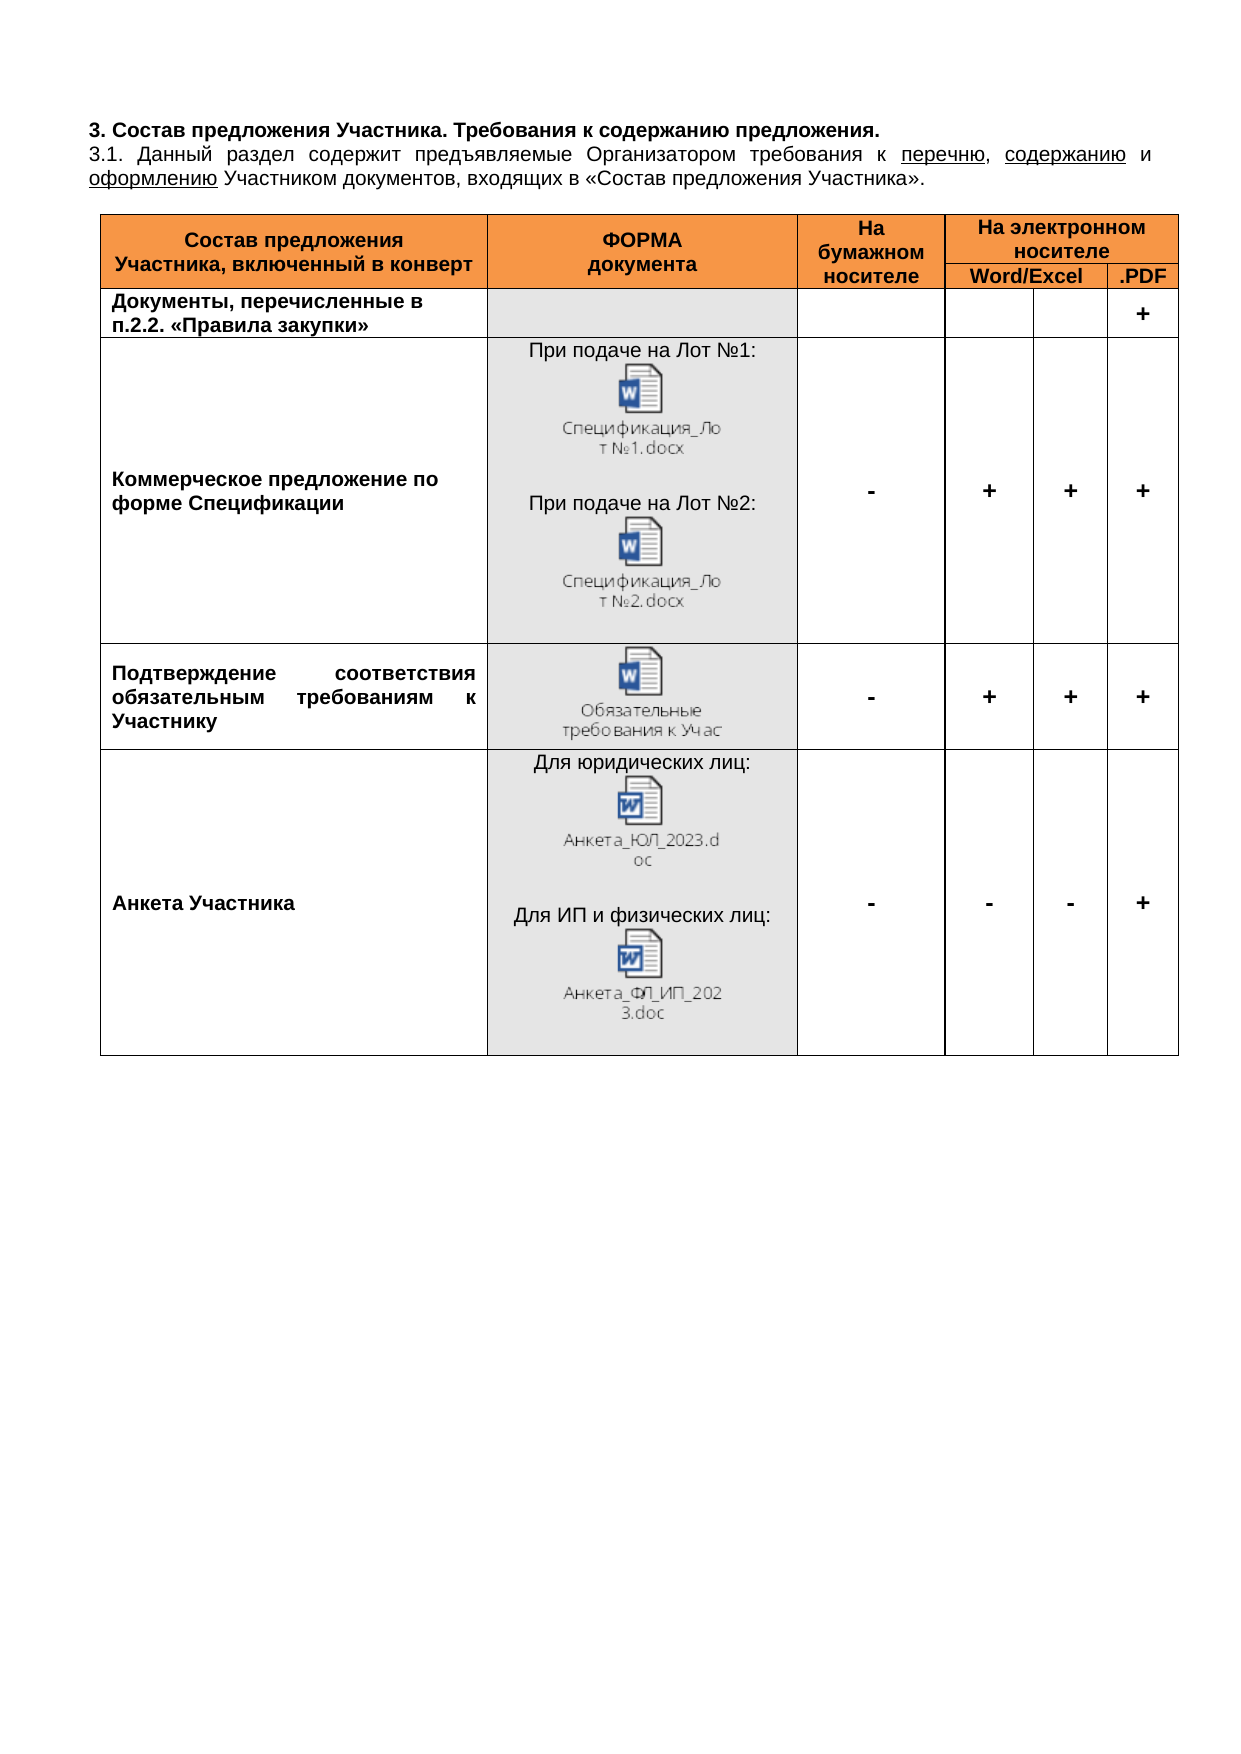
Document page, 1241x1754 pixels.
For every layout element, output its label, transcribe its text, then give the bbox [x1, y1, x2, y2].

table_cell + [946, 338, 1033, 643]
table_cell [1034, 289, 1107, 337]
table_cell [798, 289, 944, 337]
table_cell + [946, 644, 1033, 749]
table_cell - [946, 750, 1033, 1055]
table_cell Документы, перечисленные в п.2.2. «Правила закупки» [101, 289, 487, 337]
table_header На бумажном носителе [798, 215, 944, 288]
table_cell [946, 289, 1033, 337]
table_cell [488, 644, 797, 749]
table_cell Для юридических лиц: Для ИП и физических лиц: [488, 750, 797, 1055]
table_cell - [1034, 750, 1107, 1055]
table_cell Word/Exсel [946, 264, 1107, 288]
table_cell .PDF [1108, 264, 1178, 288]
table_header ФОРМА документа [488, 215, 797, 288]
table_cell Анкета Участника [101, 750, 487, 1055]
table_cell - [798, 338, 944, 643]
table_cell + [1108, 338, 1178, 643]
table_cell При подаче на Лот №1: При подаче на Лот №2: [488, 338, 797, 643]
table_cell - [798, 750, 944, 1055]
table_cell + [1108, 750, 1178, 1055]
table_cell + [1108, 644, 1178, 749]
list 3.1. Данный раздел содержит предъявляемые Организатором требования к перечню, содержанию и оформлению Участником документов, входящих в «Состав предложения Участника». [89, 142, 1152, 190]
list 3. Состав предложения Участника. Требования к содержанию предложения. [89, 118, 1152, 142]
table_cell + [1034, 644, 1107, 749]
table_cell Коммерческое предложение по форме Спецификации [101, 338, 487, 643]
table_cell + [1034, 338, 1107, 643]
table_cell [488, 289, 797, 337]
table_cell Подтверждение соответствия обязательным требованиям к Участнику [101, 644, 487, 749]
table_cell + [1108, 289, 1178, 337]
table_header Состав предложения Участника, включенный в конверт [101, 215, 487, 288]
table_cell - [798, 644, 944, 749]
table_header На электронном носителе [946, 215, 1178, 263]
